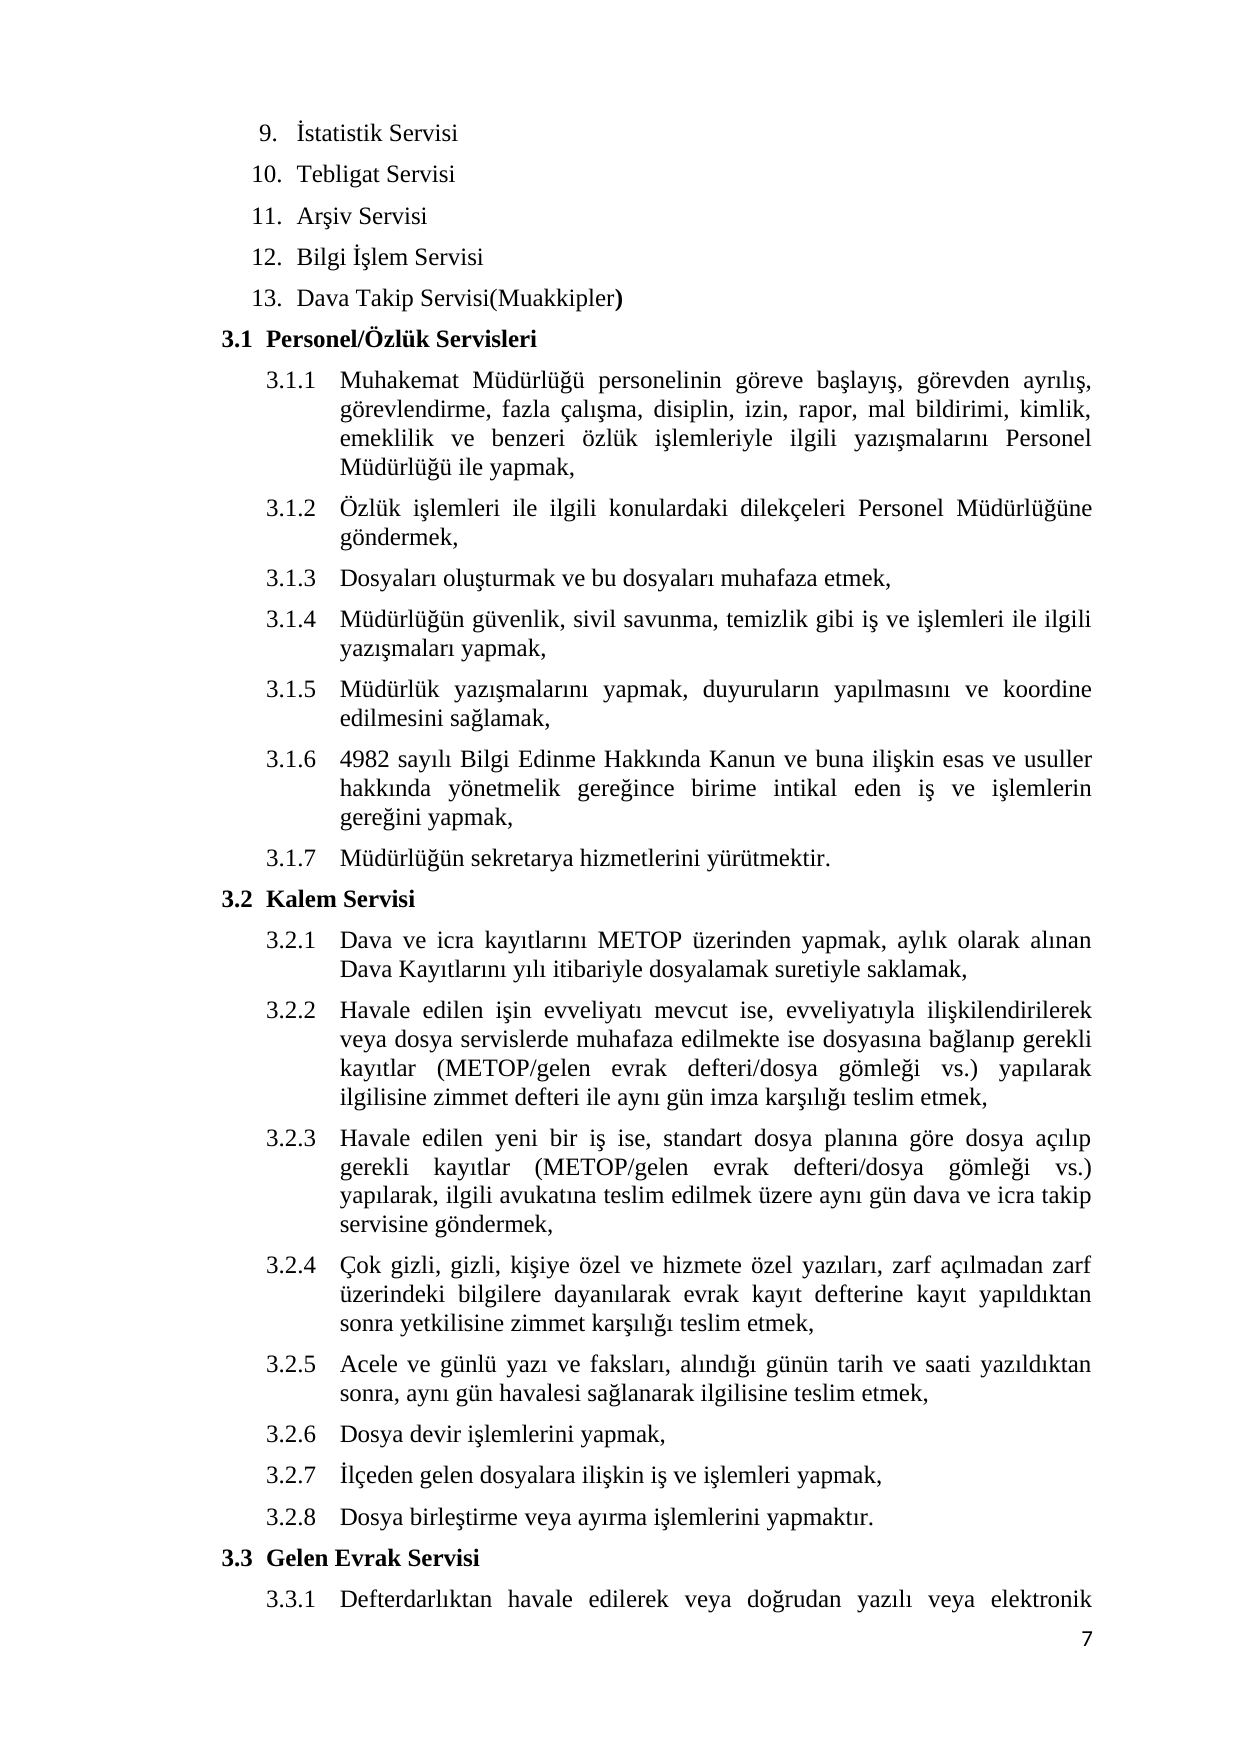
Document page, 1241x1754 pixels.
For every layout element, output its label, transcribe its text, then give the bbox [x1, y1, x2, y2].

list Dosya birleştirme veya ayırma işlemlerini yapmaktır. [266, 1502, 1093, 1531]
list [266, 1584, 1093, 1613]
list İlçeden gelen dosyalara ilişkin iş ve işlemleri yapmak, [266, 1461, 1093, 1489]
list Acele ve günlü yazı ve faksları, alındığı günün tarih ve saati yazıldıktan sonra, aynı gün havalesi sağlanarak ilgilisine teslim etmek, [266, 1349, 1093, 1407]
list Müdürlük yazışmalarını yapmak, duyuruların yapılmasını ve koordine edilmesini sağlamak, [266, 674, 1093, 732]
list 4982 sayılı Bilgi Edinme Hakkında Kanun ve buna ilişkin esas ve usuller hakkında yönetmelik gereğince birime intikal eden iş ve işlemlerin gereğini yapmak, [266, 744, 1093, 831]
list Kalem Servisi [221, 884, 1093, 913]
list Çok gizli, gizli, kişiye özel ve hizmete özel yazıları, zarf açılmadan zarf üzerindeki bilgilere dayanılarak evrak kayıt defterine kayıt yapıldıktan sonra yetkilisine zimmet karşılığı teslim etmek, [266, 1251, 1093, 1337]
list Müdürlüğün sekretarya hizmetlerini yürütmektir. [266, 843, 1093, 872]
list Özlük işlemleri ile ilgili konulardaki dilekçeleri Personel Müdürlüğüne göndermek, [266, 493, 1093, 551]
list Dava ve icra kayıtlarını METOP üzerinden yapmak, aylık olarak alınan Dava Kayıtlarını yılı itibariyle dosyalamak suretiyle saklamak, [266, 926, 1093, 983]
list Dosyaları oluşturmak ve bu dosyaları muhafaza etmek, [266, 563, 1093, 592]
list Tebligat Servisi [251, 159, 1093, 188]
list Arşiv Servisi [251, 201, 1093, 229]
list Dosya devir işlemlerini yapmak, [266, 1419, 1093, 1448]
list Gelen Evrak Servisi [221, 1543, 1093, 1572]
list Müdürlüğün güvenlik, sivil savunma, temizlik gibi iş ve işlemleri ile ilgili yazışmaları yapmak, [266, 604, 1093, 662]
list Bilgi İşlem Servisi [251, 242, 1093, 271]
list Muhakemat Müdürlüğü personelinin göreve başlayış, görevden ayrılış, görevlendirme, fazla çalışma, disiplin, izin, rapor, mal bildirimi, kimlik, emeklilik ve benzeri özlük işlemleriyle ilgili yazışmalarını Personel Müdürlüğü ile yapmak, [266, 366, 1093, 481]
list İstatistik Servisi [259, 118, 1093, 147]
list Havale edilen işin evveliyatı mevcut ise, evveliyatıyla ilişkilendirilerek veya dosya servislerde muhafaza edilmekte ise dosyasına bağlanıp gerekli kayıtlar (METOP/gelen evrak defteri/dosya gömleği vs.) yapılarak ilgilisine zimmet defteri ile aynı gün imza karşılığı teslim etmek, [266, 996, 1093, 1111]
list Havale edilen yeni bir iş ise, standart dosya planına göre dosya açılıp gerekli kayıtlar (METOP/gelen evrak defteri/dosya gömleği vs.) yapılarak, ilgili avukatına teslim edilmek üzere aynı gün dava ve icra takip servisine göndermek, [266, 1123, 1093, 1238]
list Dava Takip Servisi(Muakkipler) [251, 283, 1093, 312]
list Personel/Özlük Servisleri [221, 324, 1093, 353]
